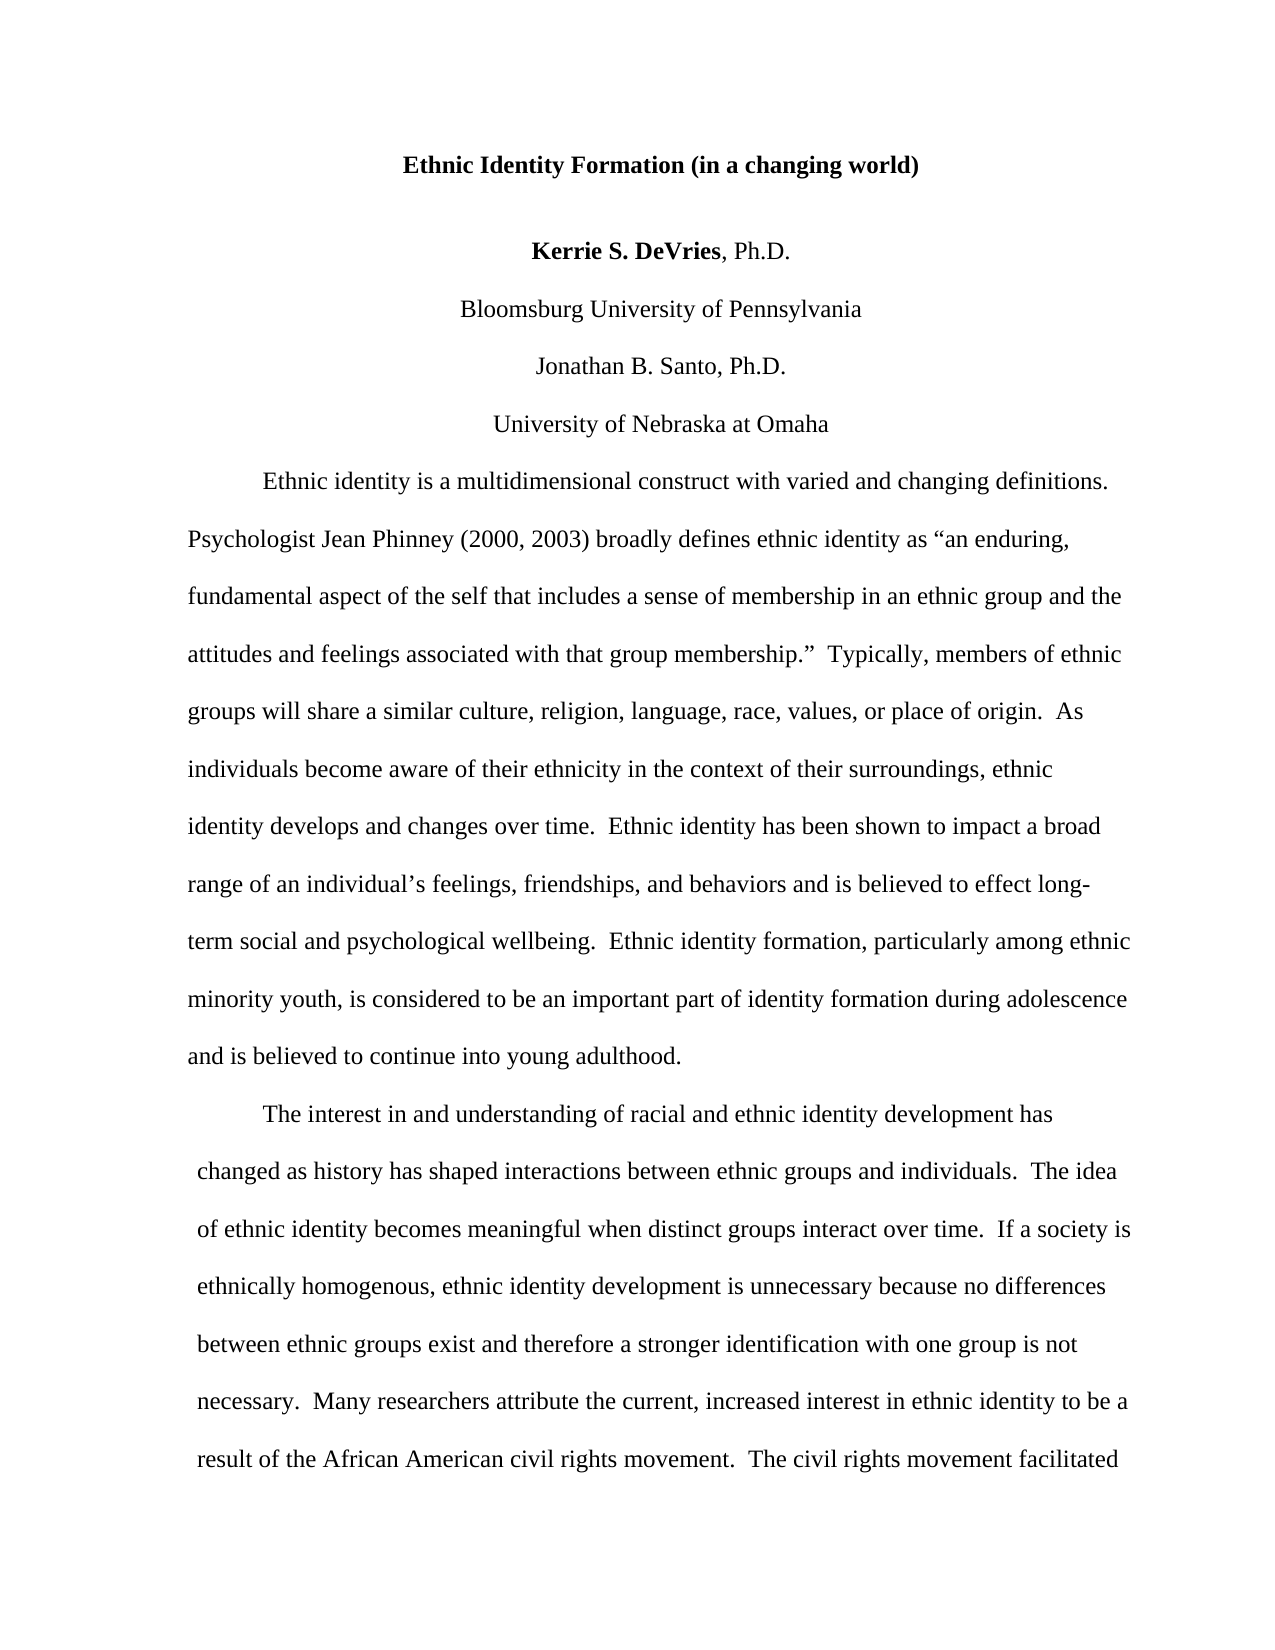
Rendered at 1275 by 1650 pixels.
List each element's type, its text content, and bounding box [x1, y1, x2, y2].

text University of Nebraska at Omaha [187, 409, 1134, 437]
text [197, 1099, 1134, 1472]
text Kerrie S. DeVries, Ph.D. [187, 236, 1134, 265]
text Ethnic Identity Formation (in a changing world) [187, 150, 1134, 179]
text Jonathan B. Santo, Ph.D. [187, 351, 1134, 380]
text Ethnic identity is a multidimensional construct with varied and changing definitions. Psychologist Jean Phinney (2000, 2003) broadly defines ethnic identity as “an enduring, fundamental aspect of the self that includes a sense of membership in an ethnic group and the attitudes and feelings associated with that group membership.” Typically, members of ethnic groups will share a similar culture, religion, language, race, values, or place of origin. As individuals become aware of their ethnicity in the context of their surroundings, ethnic identity develops and changes over time. Ethnic identity has been shown to impact a broad range of an individual’s feelings, friendships, and behaviors and is believed to effect long-term social and psychological wellbeing. Ethnic identity formation, particularly among ethnic minority youth, is considered to be an important part of identity formation during adolescence and is believed to continue into young adulthood. [187, 466, 1134, 1070]
text Bloomsburg University of Pennsylvania [187, 294, 1134, 322]
